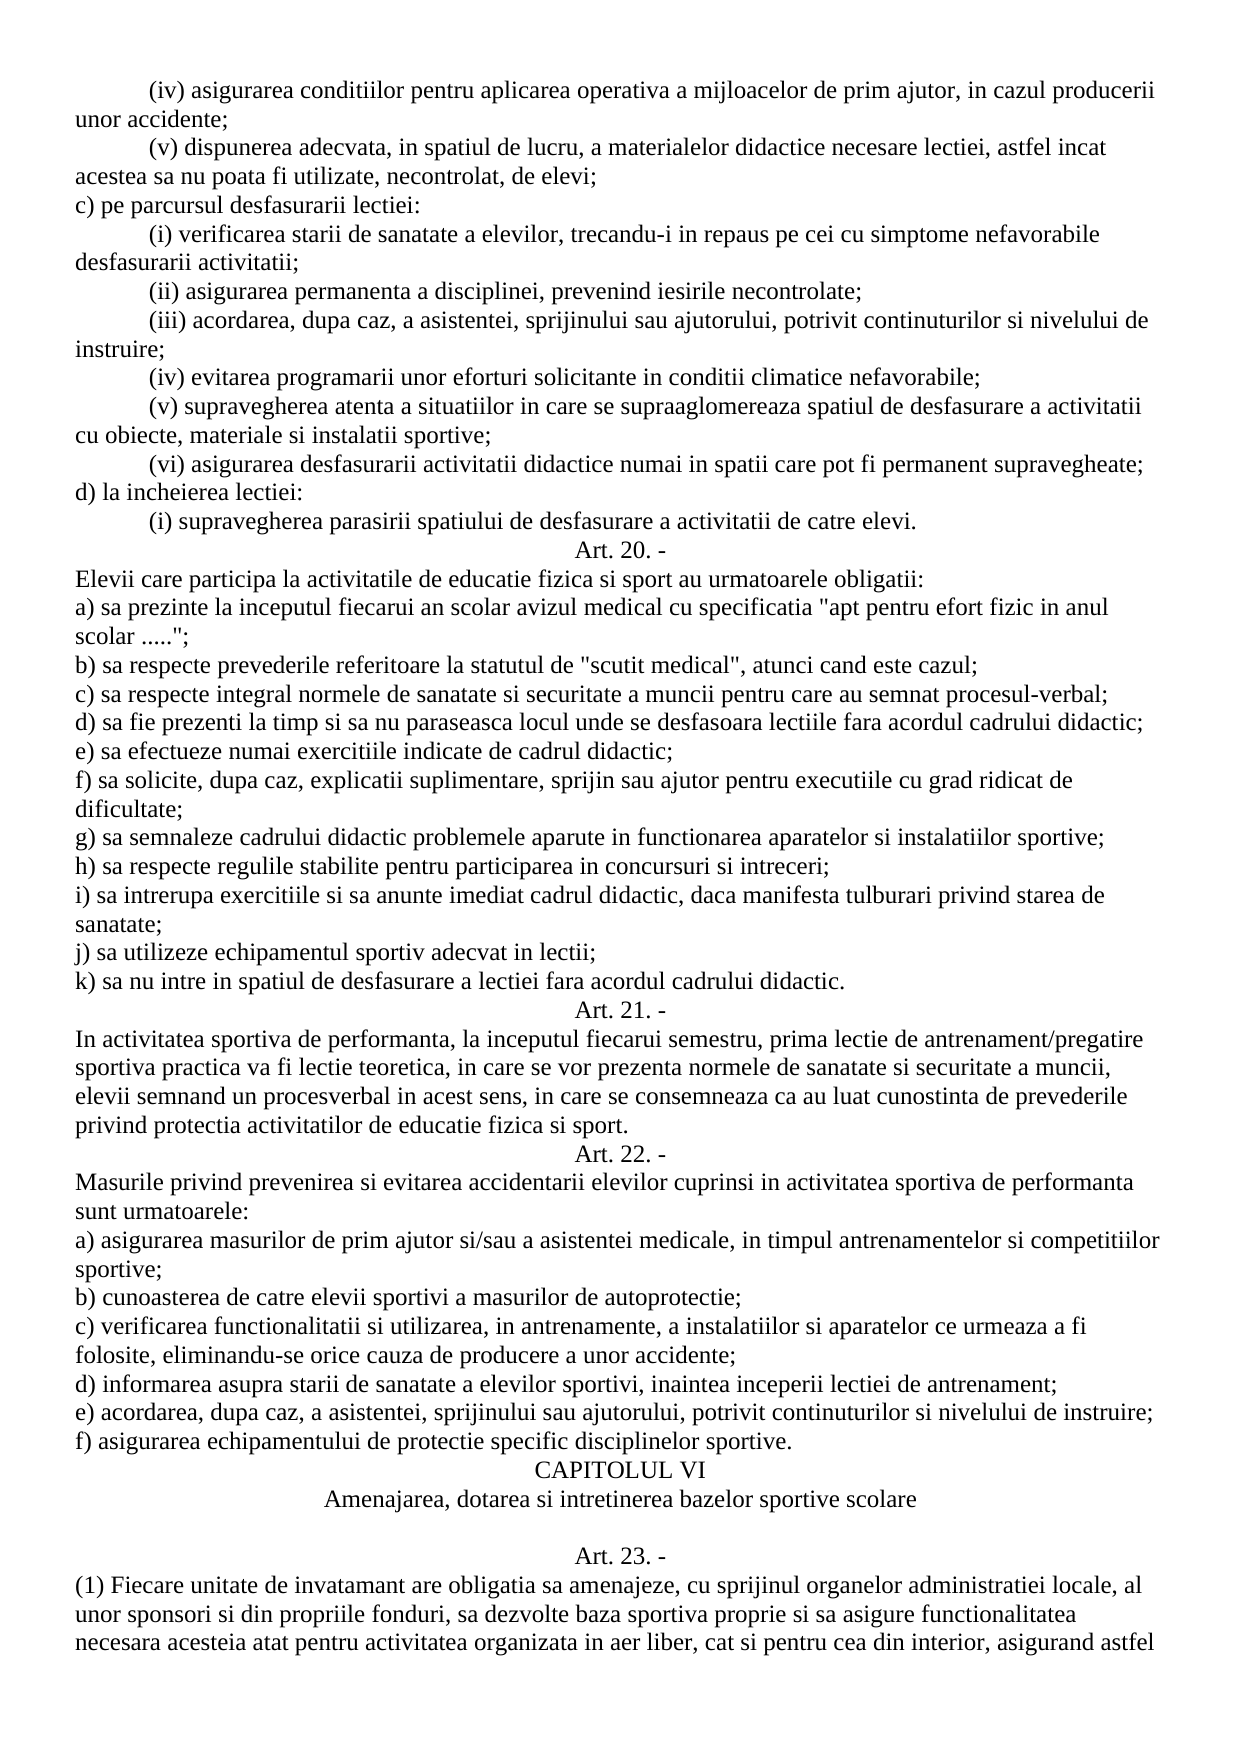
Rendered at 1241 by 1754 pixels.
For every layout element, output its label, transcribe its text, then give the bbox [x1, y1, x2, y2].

text d) sa fie prezenti la timp si sa nu paraseasca locul unde se desfasoara lectiile fara acordul cadrului didactic; [75, 707, 1165, 736]
text g) sa semnaleze cadrului didactic problemele aparute in functionarea aparatelor si instalatiilor sportive; [75, 822, 1165, 851]
text c) pe parcursul desfasurarii lectiei: [75, 190, 1165, 219]
text a) sa prezinte la inceputul fiecarui an scolar avizul medical cu specificatia "apt pentru efort fizic in anul scolar ....."; [75, 592, 1165, 650]
text k) sa nu intre in spatiul de desfasurare a lectiei fara acordul cadrului didactic. [75, 966, 1165, 995]
text (v) dispunerea adecvata, in spatiul de lucru, a materialelor didactice necesare lectiei, astfel incat acestea sa nu poata fi utilizate, necontrolat, de elevi; [75, 132, 1165, 190]
text Art. 20. - [75, 535, 1165, 564]
text f) asigurarea echipamentului de protectie specific disciplinelor sportive. [75, 1426, 1165, 1455]
text (iv) asigurarea conditiilor pentru aplicarea operativa a mijloacelor de prim ajutor, in cazul producerii unor accidente; [75, 75, 1165, 132]
text (v) supravegherea atenta a situatiilor in care se supraaglomereaza spatiul de desfasurare a activitatii cu obiecte, materiale si instalatii sportive; [75, 391, 1165, 449]
text d) la incheierea lectiei: [75, 477, 1165, 506]
text b) cunoasterea de catre elevii sportivi a masurilor de autoprotectie; [75, 1282, 1165, 1311]
text a) asigurarea masurilor de prim ajutor si/sau a asistentei medicale, in timpul antrenamentelor si competitiilor sportive; [75, 1225, 1165, 1282]
text i) sa intrerupa exercitiile si sa anunte imediat cadrul didactic, daca manifesta tulburari privind starea de sanatate; [75, 880, 1165, 937]
text e) sa efectueze numai exercitiile indicate de cadrul didactic; [75, 736, 1165, 765]
text Masurile privind prevenirea si evitarea accidentarii elevilor cuprinsi in activitatea sportiva de performanta sunt urmatoarele: [75, 1167, 1165, 1225]
text c) sa respecte integral normele de sanatate si securitate a muncii pentru care au semnat procesul-verbal; [75, 679, 1165, 707]
text Art. 23. - [75, 1541, 1165, 1570]
text (iii) acordarea, dupa caz, a asistentei, sprijinului sau ajutorului, potrivit continuturilor si nivelului de instruire; [75, 305, 1165, 362]
text (iv) evitarea programarii unor eforturi solicitante in conditii climatice nefavorabile; [75, 362, 1165, 391]
text f) sa solicite, dupa caz, explicatii suplimentare, sprijin sau ajutor pentru executiile cu grad ridicat de dificultate; [75, 765, 1165, 822]
text (i) verificarea starii de sanatate a elevilor, trecandu-i in repaus pe cei cu simptome nefavorabile desfasurarii activitatii; [75, 219, 1165, 276]
text d) informarea asupra starii de sanatate a elevilor sportivi, inaintea inceperii lectiei de antrenament; [75, 1369, 1165, 1397]
text In activitatea sportiva de performanta, la inceputul fiecarui semestru, prima lectie de antrenament/pregatire sportiva practica va fi lectie teoretica, in care se vor prezenta normele de sanatate si securitate a muncii, elevii semnand un procesverbal in acest sens, in care se consemneaza ca au luat cunostinta de prevederile privind protectia activitatilor de educatie fizica si sport. [75, 1024, 1165, 1139]
text c) verificarea functionalitatii si utilizarea, in antrenamente, a instalatiilor si aparatelor ce urmeaza a fi folosite, eliminandu-se orice cauza de producere a unor accidente; [75, 1311, 1165, 1369]
text (vi) asigurarea desfasurarii activitatii didactice numai in spatii care pot fi permanent supravegheate; [75, 449, 1165, 477]
text Elevii care participa la activitatile de educatie fizica si sport au urmatoarele obligatii: [75, 564, 1165, 592]
text h) sa respecte regulile stabilite pentru participarea in concursuri si intreceri; [75, 851, 1165, 880]
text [75, 1570, 1165, 1656]
text Art. 21. - [75, 995, 1165, 1024]
text e) acordarea, dupa caz, a asistentei, sprijinului sau ajutorului, potrivit continuturilor si nivelului de instruire; [75, 1397, 1165, 1426]
text j) sa utilizeze echipamentul sportiv adecvat in lectii; [75, 937, 1165, 966]
text (i) supravegherea parasirii spatiului de desfasurare a activitatii de catre elevi. [75, 506, 1165, 535]
text CAPITOLUL VI Amenajarea, dotarea si intretinerea bazelor sportive scolare [75, 1455, 1165, 1512]
text Art. 22. - [75, 1139, 1165, 1167]
text b) sa respecte prevederile referitoare la statutul de "scutit medical", atunci cand este cazul; [75, 650, 1165, 679]
text (ii) asigurarea permanenta a disciplinei, prevenind iesirile necontrolate; [75, 276, 1165, 305]
